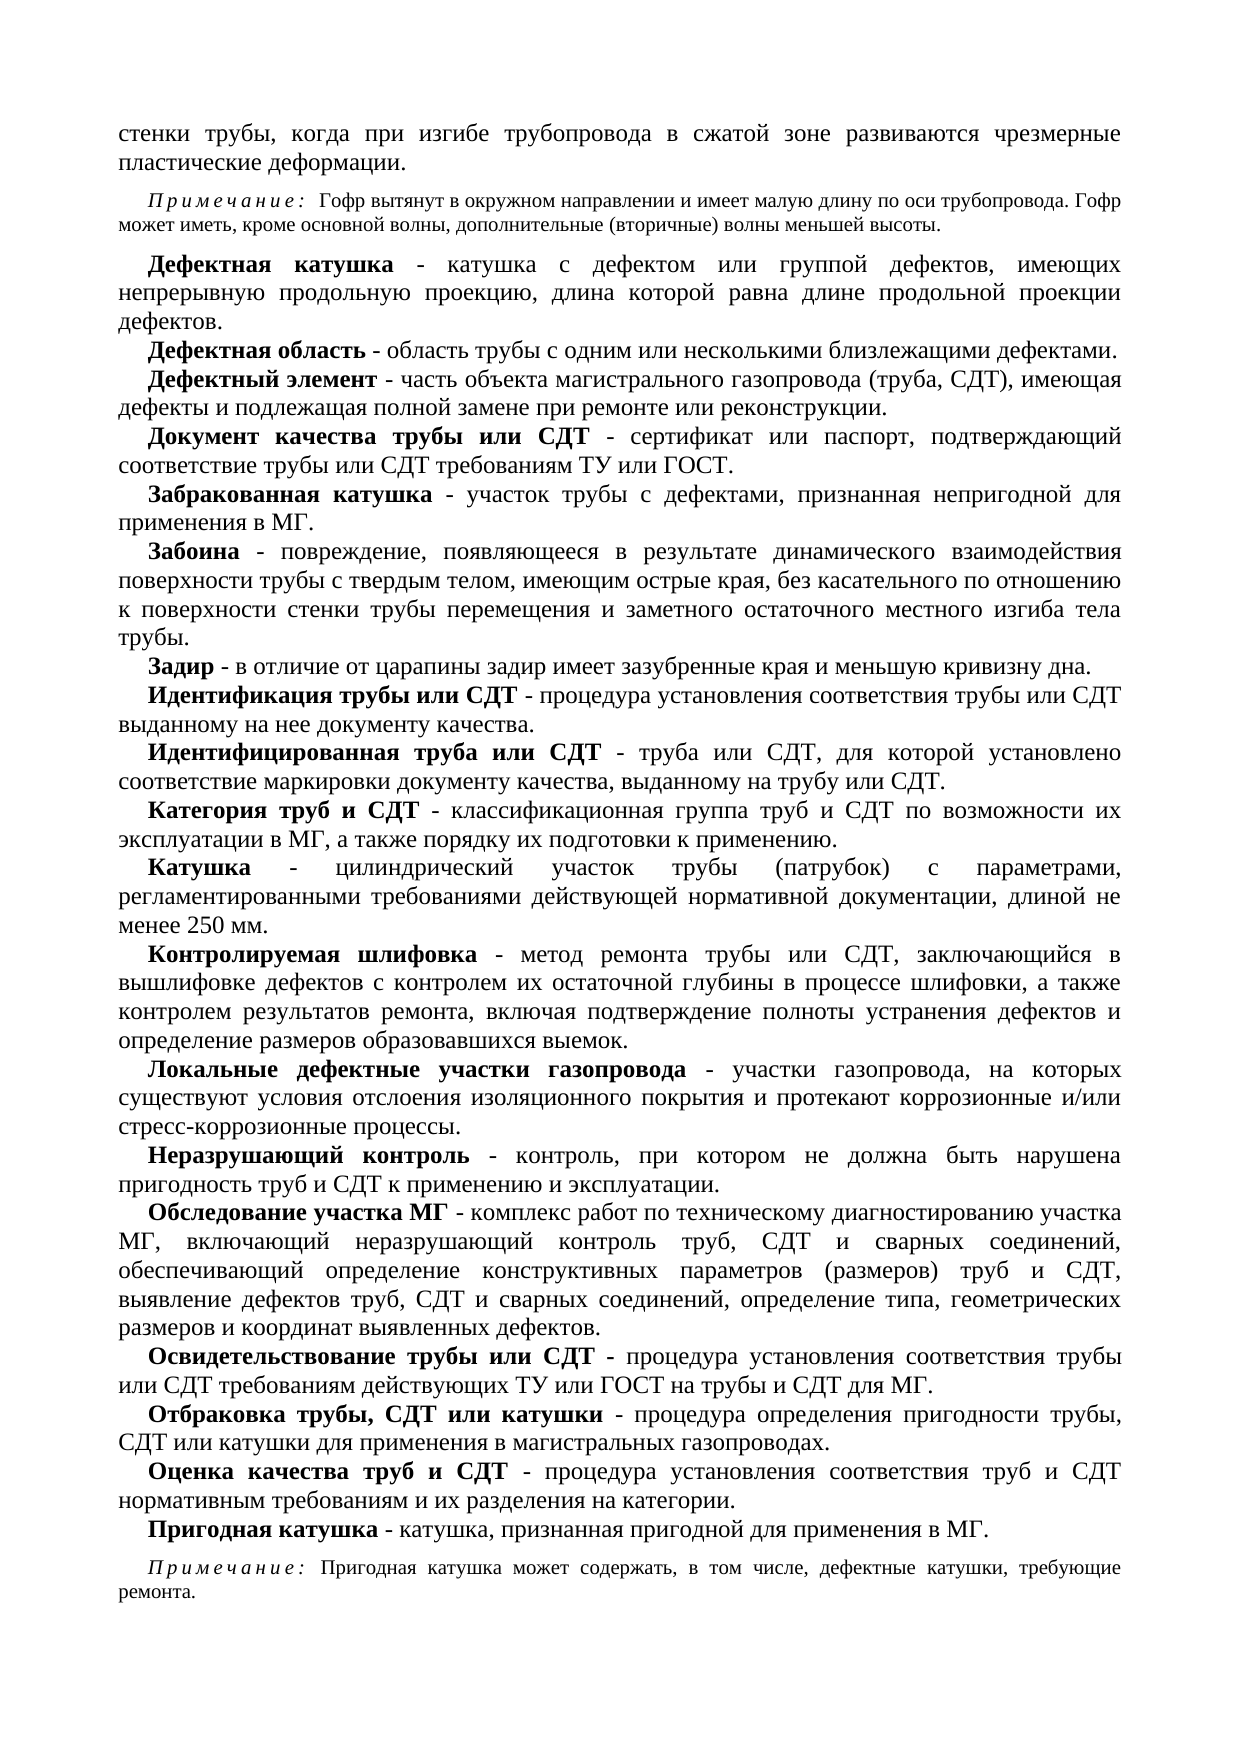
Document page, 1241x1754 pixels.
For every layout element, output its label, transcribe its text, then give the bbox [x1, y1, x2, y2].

text Документ качества трубы или СДТ - сертификат или паспорт, подтверждающий соответствие трубы или СДТ требованиям ТУ или ГОСТ. [118, 421, 1122, 479]
text Идентифицированная труба или СДТ - труба или СДТ, для которой установлено соответствие маркировки документу качества, выданному на трубу или СДТ. [118, 737, 1122, 795]
text Контролируемая шлифовка - метод ремонта трубы или СДТ, заключающийся в вышлифовке дефектов с контролем их остаточной глубины в процессе шлифовки, а также контролем результатов ремонта, включая подтверждение полноты устранения дефектов и определение размеров образовавшихся выемок. [118, 939, 1122, 1054]
text Дефектная катушка - катушка с дефектом или группой дефектов, имеющих непрерывную продольную проекцию, длина которой равна длине продольной проекции дефектов. [118, 249, 1122, 335]
text Освидетельствование трубы или СДТ - процедура установления соответствия трубы или СДТ требованиям действующих ТУ или ГОСТ на трубы и СДТ для МГ. [118, 1341, 1122, 1399]
text Неразрушающий контроль - контроль, при котором не должна быть нарушена пригодность труб и СДТ к применению и эксплуатации. [118, 1140, 1122, 1197]
text Катушка - цилиндрический участок трубы (патрубок) с параметрами, регламентированными требованиями действующей нормативной документации, длиной не менее 250 мм. [118, 852, 1122, 939]
text Оценка качества труб и СДТ - процедура установления соответствия труб и СДТ нормативным требованиям и их разделения на категории. [118, 1456, 1122, 1514]
text Обследование участка МГ - комплекс работ по техническому диагностированию участка МГ, включающий неразрушающий контроль труб, СДТ и сварных соединений, обеспечивающий определение конструктивных параметров (размеров) труб и СДТ, выявление дефектов труб, СДТ и сварных соединений, определение типа, геометрических размеров и координат выявленных дефектов. [118, 1197, 1122, 1341]
text Примечание: Гофр вытянут в окружном направлении и имеет малую длину по оси трубопровода. Гофр может иметь, кроме основной волны, дополнительные (вторичные) волны меньшей высоты. [118, 188, 1122, 236]
text Задир - в отличие от царапины задир имеет зазубренные края и меньшую кривизну дна. [118, 651, 1122, 680]
text Дефектный элемент - часть объекта магистрального газопровода (труба, СДТ), имеющая дефекты и подлежащая полной замене при ремонте или реконструкции. [118, 364, 1122, 421]
text Забракованная катушка - участок трубы с дефектами, признанная непригодной для применения в МГ. [118, 479, 1122, 536]
text Категория труб и СДТ - классификационная группа труб и СДТ по возможности их эксплуатации в МГ, а также порядку их подготовки к применению. [118, 795, 1122, 852]
text Забоина - повреждение, появляющееся в результате динамического взаимодействия поверхности трубы с твердым телом, имеющим острые края, без касательного по отношению к поверхности стенки трубы перемещения и заметного остаточного местного изгиба тела трубы. [118, 536, 1122, 651]
text Примечание: Пригодная катушка может содержать, в том числе, дефектные катушки, требующие ремонта. [118, 1555, 1122, 1603]
text Локальные дефектные участки газопровода - участки газопровода, на которых существуют условия отслоения изоляционного покрытия и протекают коррозионные и/или стресс-коррозионные процессы. [118, 1054, 1122, 1140]
text Идентификация трубы или СДТ - процедура установления соответствия трубы или СДТ выданному на нее документу качества. [118, 680, 1122, 737]
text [118, 118, 1122, 176]
text Пригодная катушка - катушка, признанная пригодной для применения в МГ. [118, 1514, 1122, 1542]
text Отбраковка трубы, СДТ или катушки - процедура определения пригодности трубы, СДТ или катушки для применения в магистральных газопроводах. [118, 1399, 1122, 1456]
text Дефектная область - область трубы с одним или несколькими близлежащими дефектами. [118, 335, 1122, 364]
